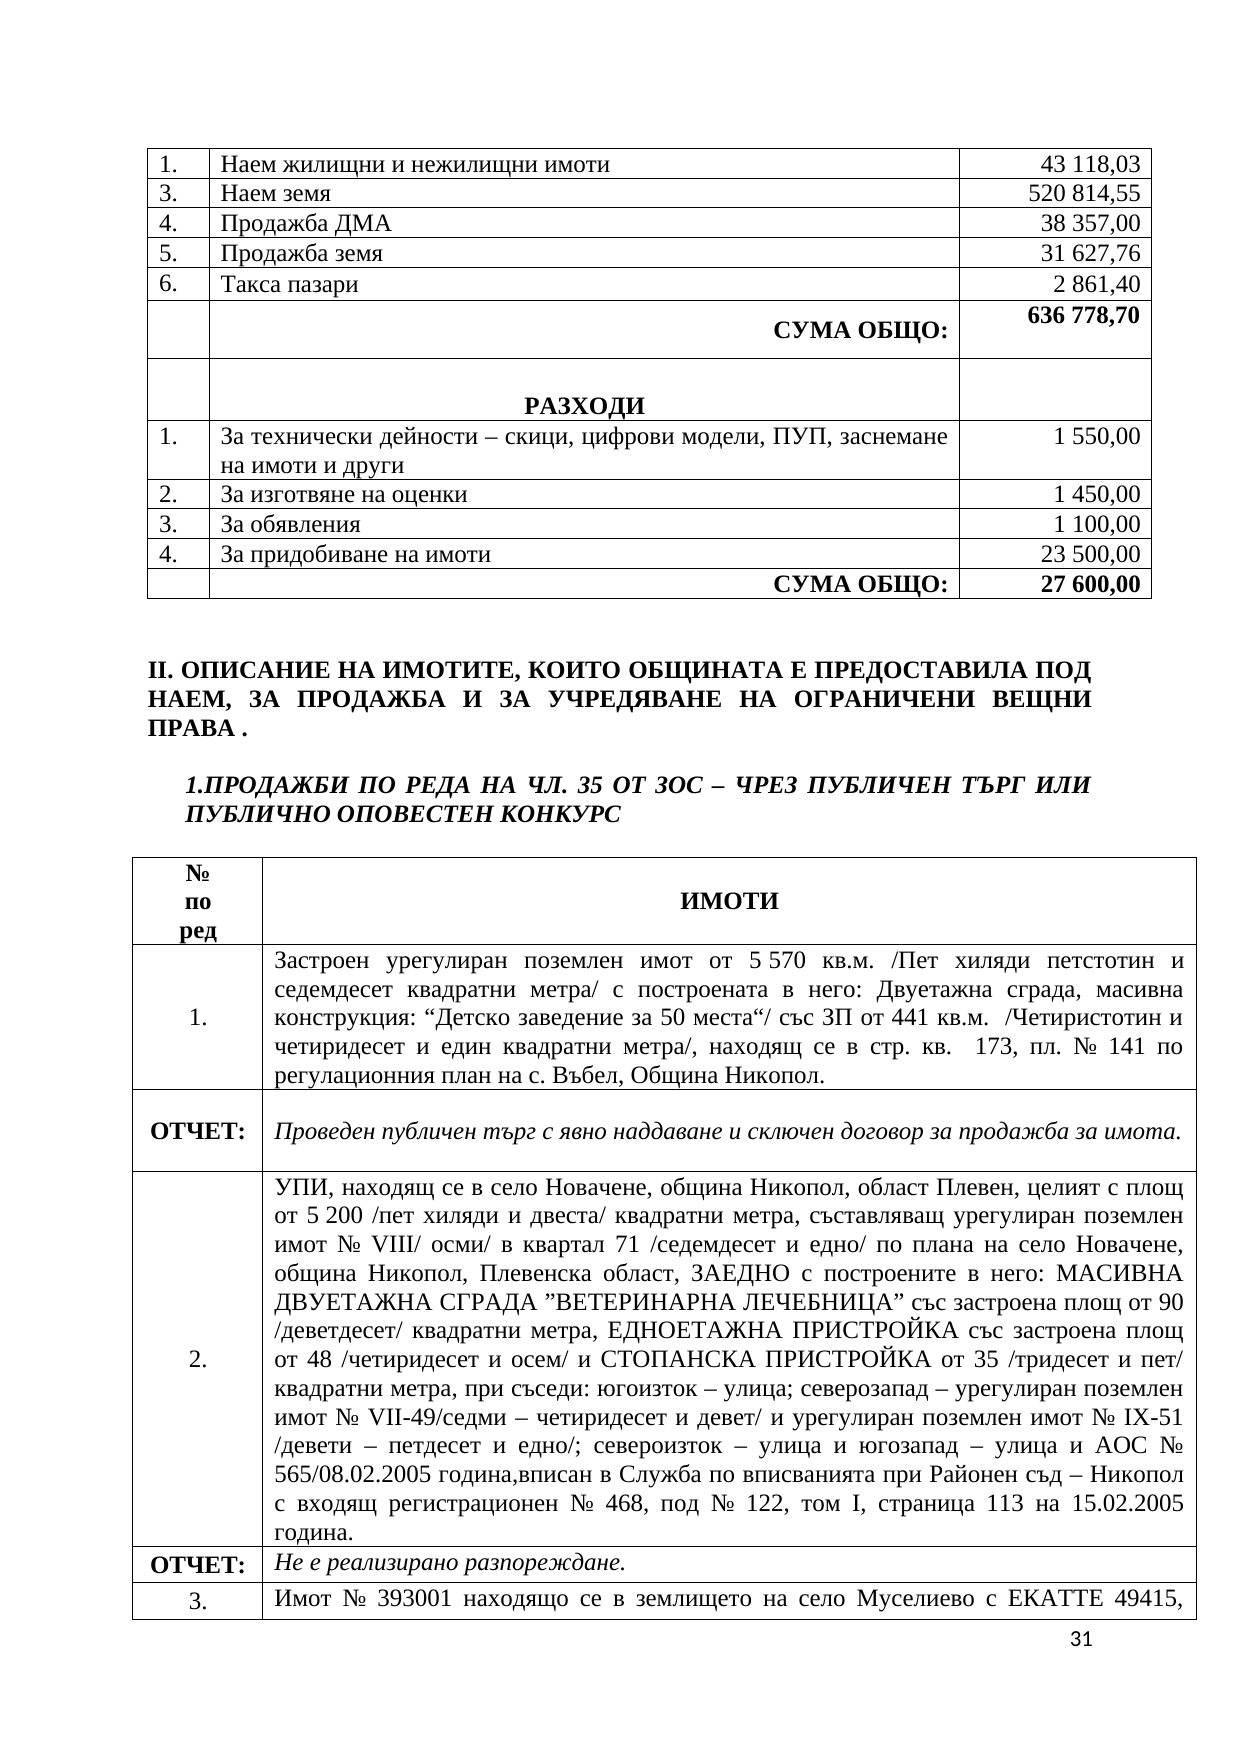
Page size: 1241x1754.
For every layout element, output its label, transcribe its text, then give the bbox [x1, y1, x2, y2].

table_cell Наем жилищни и нежилищни имоти [210, 149, 959, 177]
table_cell За изготвяне на оценки [210, 480, 959, 508]
table_cell Наем земя [210, 179, 959, 207]
table_cell Такса пазари [210, 268, 959, 299]
table_cell За обявления [210, 509, 959, 538]
table_cell За технически дейности – скици, цифрови модели, ПУП, заснемане на имоти и други [210, 421, 959, 478]
table_cell 636 778,70 [960, 301, 1151, 358]
table_cell [960, 359, 1151, 420]
table_cell [148, 301, 209, 358]
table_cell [263, 1583, 1196, 1618]
table_cell РАЗХОДИ [210, 359, 959, 420]
table_cell 1. [148, 149, 209, 177]
table_cell [148, 359, 209, 420]
table_cell Продажба ДМА [210, 208, 959, 237]
table_cell 2. [133, 1172, 262, 1546]
table_cell СУМА ОБЩО: [210, 569, 959, 598]
table_cell 27 600,00 [960, 569, 1151, 598]
table_cell 520 814,55 [960, 179, 1151, 207]
table_cell 2. [148, 480, 209, 508]
table_cell [148, 569, 209, 598]
table_cell 1 450,00 [960, 480, 1151, 508]
table_cell Проведен публичен търг с явно наддаване и сключен договор за продажба за имота. [263, 1090, 1196, 1171]
table_cell 43 118,03 [960, 149, 1151, 177]
table_cell 6. [148, 268, 209, 299]
table_cell 5. [148, 238, 209, 267]
table_cell 1 550,00 [960, 421, 1151, 478]
table_cell За придобиване на имоти [210, 539, 959, 568]
table_header ИМОТИ [263, 858, 1196, 944]
table_cell 31 627,76 [960, 238, 1151, 267]
table_cell 3. [148, 179, 209, 207]
table_cell 1. [133, 945, 262, 1089]
table_cell 38 357,00 [960, 208, 1151, 237]
text 1.ПРОДАЖБИ ПО РЕДА НА ЧЛ. 35 ОТ ЗОС – ЧРЕЗ ПУБЛИЧЕН ТЪРГ ИЛИ ПУБЛИЧНО ОПОВЕСТЕН КОНКУРС [185, 770, 1093, 828]
table_header № по ред [133, 858, 262, 944]
table_cell 4. [148, 208, 209, 237]
table_cell СУМА ОБЩО: [210, 301, 959, 358]
table_cell 2 861,40 [960, 268, 1151, 299]
table_cell 23 500,00 [960, 539, 1151, 568]
table_cell Застроен урегулиран поземлен имот от 5 570 кв.м. /Пет хиляди петстотин и седемдесет квадратни метра/ с построената в него: Двуетажна сграда, масивна конструкция: “Детско заведение за 50 места“/ със ЗП от 441 кв.м. /Четиристотин и четиридесет и един квадратни метра/, находящ се в стр. кв. 173, пл. № 141 по регулационния план на с. Въбел, Община Никопол. [263, 945, 1196, 1089]
table_cell УПИ, находящ се в село Новачене, община Никопол, област Плевен, целият с площ от 5 200 /пет хиляди и двеста/ квадратни метра, съставляващ урегулиран поземлен имот № VІІІ/ осми/ в квартал 71 /седемдесет и едно/ по плана на село Новачене, община Никопол, Плевенска област, ЗАЕДНО с построените в него: МАСИВНА ДВУЕТАЖНА СГРАДА ”ВЕТЕРИНАРНА ЛЕЧЕБНИЦА” със застроена площ от 90 /деветдесет/ квадратни метра, ЕДНОЕТАЖНА ПРИСТРОЙКА със застроена площ от 48 /четиридесет и осем/ и СТОПАНСКА ПРИСТРОЙКА от 35 /тридесет и пет/ квадратни метра, при съседи: югоизток – улица; северозапад – урегулиран поземлен имот № VІІ-49/седми – четиридесет и девет/ и урегулиран поземлен имот № ІХ-51 /девети – петдесет и едно/; североизток – улица и югозапад – улица и АОС № 565/08.02.2005 година,вписан в Служба по вписванията при Районен съд – Никопол с входящ регистрационен № 468, под № 122, том І, страница 113 на 15.02.2005 година. [263, 1172, 1196, 1546]
table_cell 3. [133, 1583, 262, 1618]
table_cell ОТЧЕТ: [133, 1090, 262, 1171]
table_cell Не е реализирано разпореждане. [263, 1547, 1196, 1582]
table_cell Продажба земя [210, 238, 959, 267]
text II. Описание на имотите, които общината Е предоставИЛА под наем, за продажба и за учредяване на ограничени вещни права . [148, 655, 1093, 742]
table_cell 3. [148, 509, 209, 538]
table_cell 4. [148, 539, 209, 568]
table_cell 1 100,00 [960, 509, 1151, 538]
table_cell ОТЧЕТ: [133, 1547, 262, 1582]
table_cell 1. [148, 421, 209, 478]
